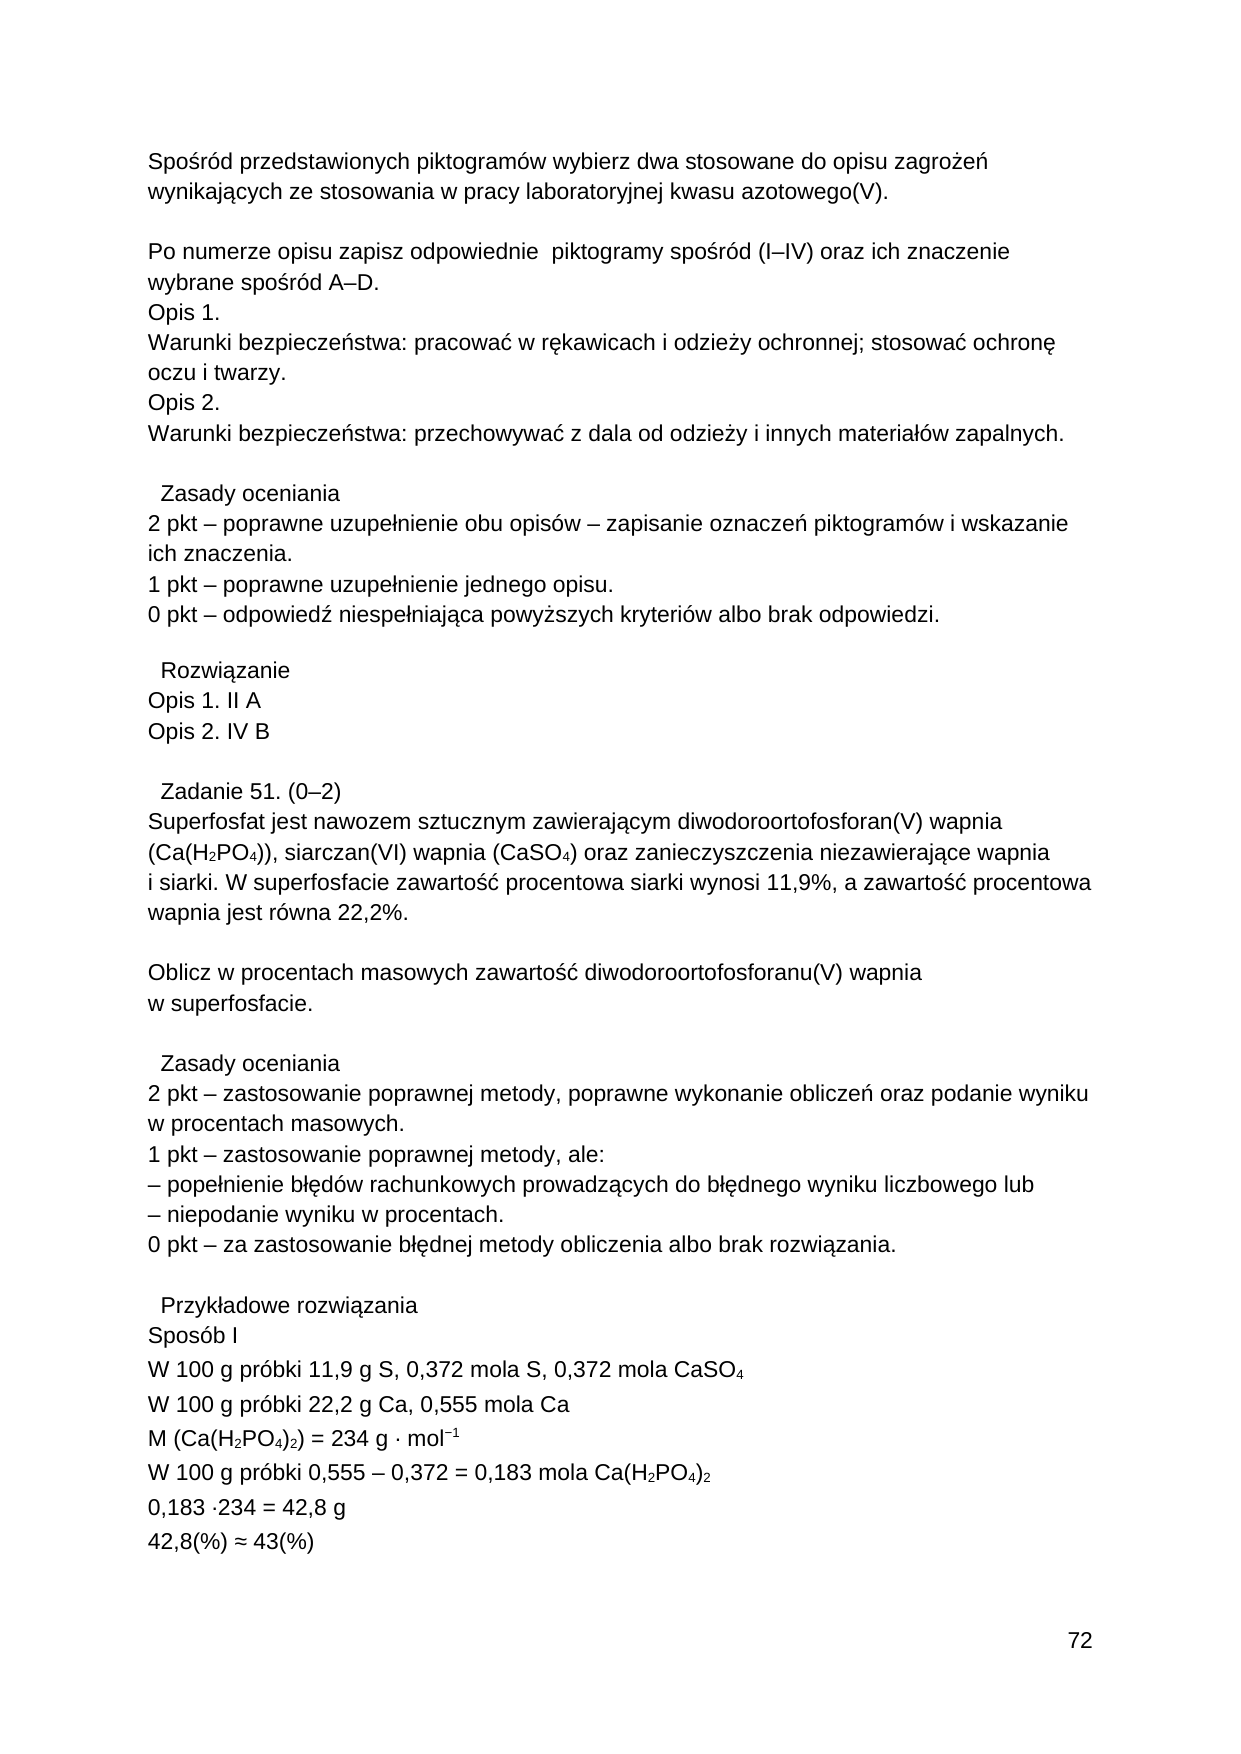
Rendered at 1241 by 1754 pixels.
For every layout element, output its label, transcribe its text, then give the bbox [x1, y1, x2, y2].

text Spośród przedstawionych piktogramów wybierz dwa stosowane do opisu zagrożeń wynikających ze stosowania w pracy laboratoryjnej kwasu azotowego(V). [148, 148, 1093, 204]
text 0 pkt – odpowiedź niespełniająca powyższych kryteriów albo brak odpowiedzi. [148, 601, 1093, 627]
text Opis 1. Warunki bezpieczeństwa: pracować w rękawicach i odzieży ochronnej; stosować ochronę oczu i twarzy. Opis 2. Warunki bezpieczeństwa: przechowywać z dala od odzieży i innych materiałów zapalnych. [148, 299, 1093, 446]
text 0 pkt – za zastosowanie błędnej metody obliczenia albo brak rozwiązania. [148, 1231, 1093, 1258]
text Zasady oceniania [148, 1050, 1093, 1076]
text Zadanie 51. (0–2) [148, 778, 1093, 804]
text W 100 g próbki 22,2 g Ca, 0,555 mola Ca [148, 1391, 1093, 1417]
text 1 pkt – zastosowanie poprawnej metody, ale: [148, 1141, 1093, 1167]
text – niepodanie wyniku w procentach. [148, 1201, 1093, 1227]
text 0,183 ∙234 = 42,8 g [148, 1494, 1093, 1520]
text – popełnienie błędów rachunkowych prowadzących do błędnego wyniku liczbowego lub [148, 1171, 1093, 1197]
text W 100 g próbki 0,555 – 0,372 = 0,183 mola Ca(H2PO4)2 [148, 1459, 1093, 1486]
text 42,8(%) ≈ 43(%) [148, 1528, 1093, 1554]
text Superfosfat jest nawozem sztucznym zawierającym diwodoroortofosforan(V) wapnia (Ca(H2PO4)), siarczan(VI) wapnia (CaSO4) oraz zanieczyszczenia niezawierające wapnia i siarki. W superfosfacie zawartość procentowa siarki wynosi 11,9%, a zawartość procentowa wapnia jest równa 22,2%. [148, 808, 1093, 925]
text 2 pkt – zastosowanie poprawnej metody, poprawne wykonanie obliczeń oraz podanie wyniku w procentach masowych. [148, 1080, 1093, 1137]
text Rozwiązanie [148, 657, 1093, 684]
text Przykładowe rozwiązania [148, 1292, 1093, 1318]
text Opis 1. II A Opis 2. IV B [148, 687, 1093, 774]
text Oblicz w procentach masowych zawartość diwodoroortofosforanu(V) wapnia w superfosfacie. [148, 929, 1093, 1046]
text M (Ca(H2PO4)2) = 234 g ∙ mol−1 [148, 1425, 1093, 1451]
text W 100 g próbki 11,9 g S, 0,372 mola S, 0,372 mola CaSO4 [148, 1356, 1093, 1383]
text Zasady oceniania 2 pkt – poprawne uzupełnienie obu opisów – zapisanie oznaczeń piktogramów i wskazanie ich znaczenia. [148, 480, 1093, 567]
text Sposób I [148, 1322, 1093, 1348]
text 1 pkt – poprawne uzupełnienie jednego opisu. [148, 571, 1093, 597]
text Po numerze opisu zapisz odpowiednie piktogramy spośród (I–IV) oraz ich znaczenie wybrane spośród A–D. [148, 238, 1093, 295]
